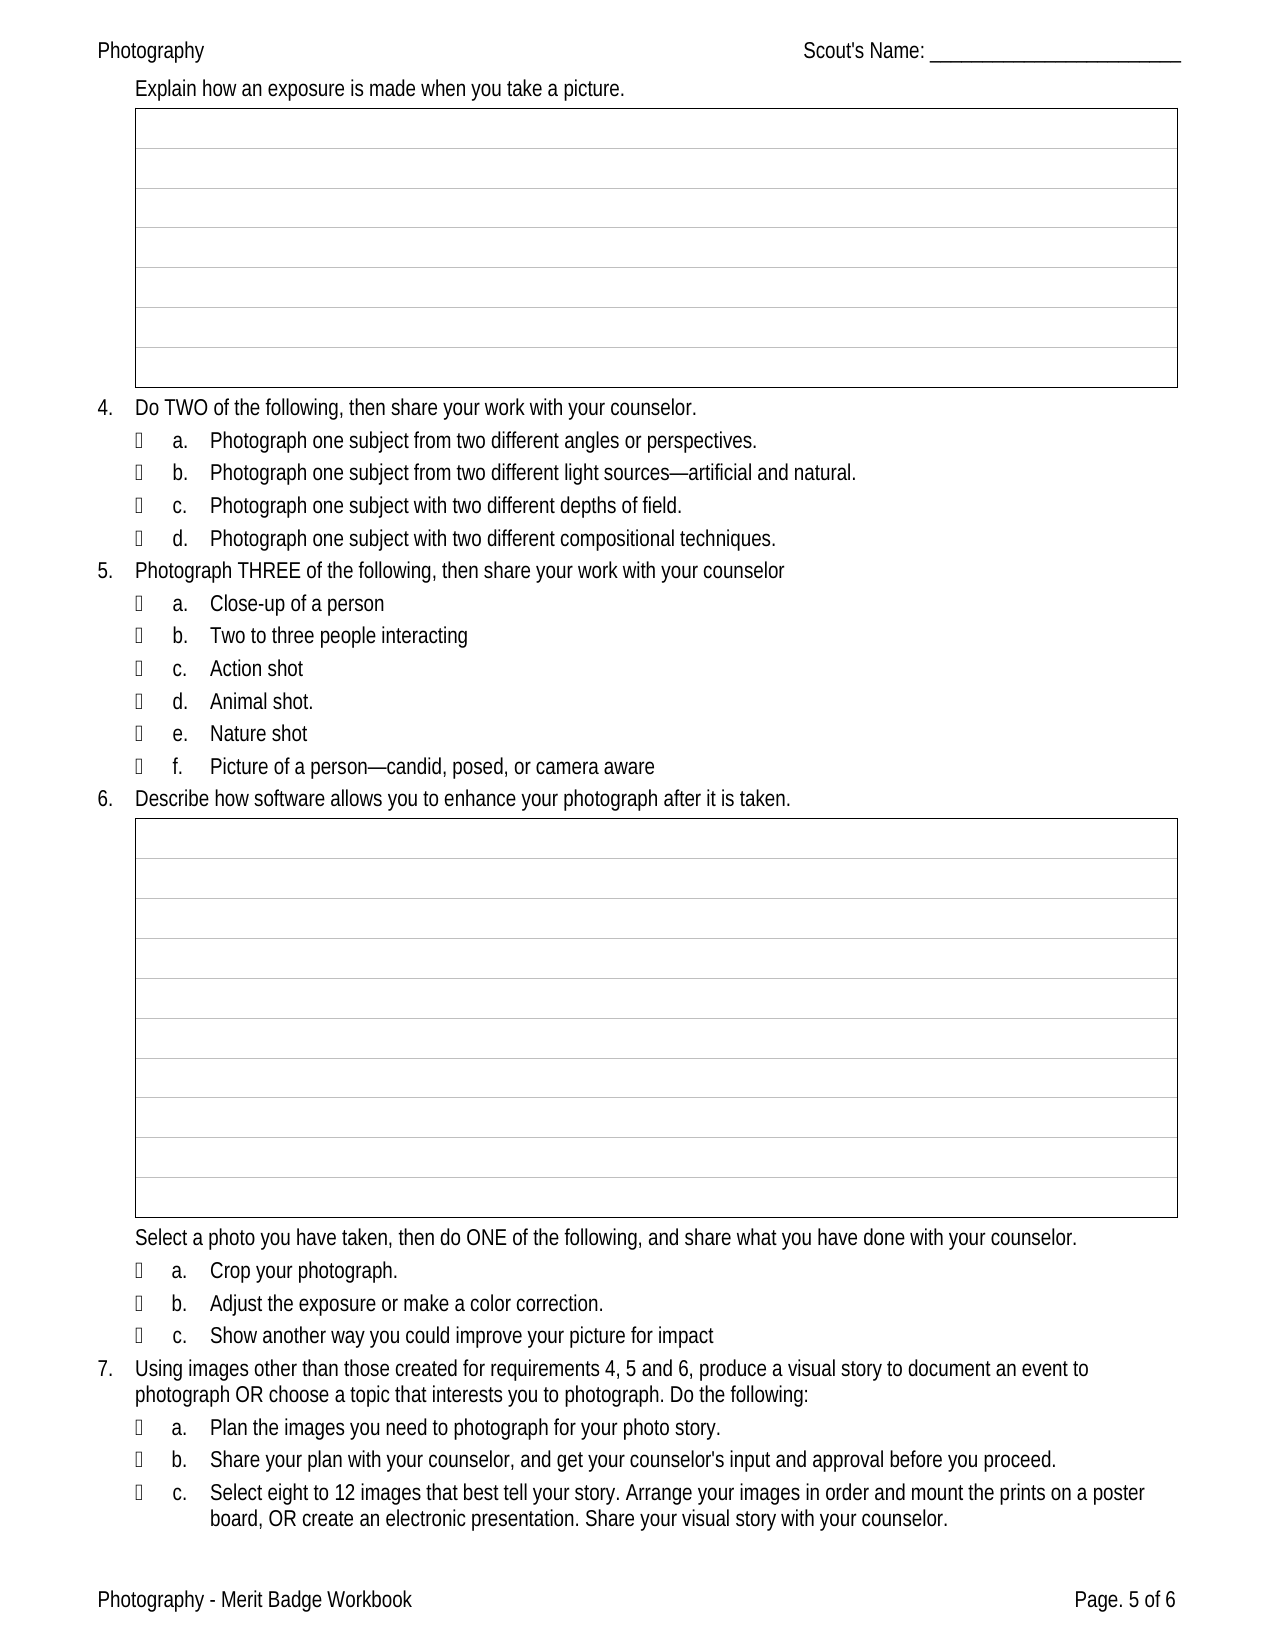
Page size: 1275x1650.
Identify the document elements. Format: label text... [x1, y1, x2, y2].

table_cell [136, 268, 1177, 307]
table_cell [136, 1019, 1177, 1057]
text a. Photograph one subject from two different angles or perspectives. [135, 427, 1177, 453]
table_cell [136, 979, 1177, 1017]
text c. Photograph one subject with two different depths of field. [135, 492, 1177, 518]
text c. Select eight to 12 images that best tell your story. Arrange your images in order and mount the prints on a poster board, OR create an electronic presentation. Share your visual story with your counselor. [135, 1479, 1177, 1532]
table_cell [136, 939, 1177, 978]
text b. Photograph one subject from two different light sources—artificial and natural. [135, 459, 1177, 486]
text b. Adjust the exposure or make a color correction. [135, 1289, 1177, 1316]
text a. Close-up of a person [135, 590, 1177, 616]
text 7. Using images other than those created for requirements 4, 5 and 6, produce a visual story to document an event to photograph OR choose a topic that interests you to photograph. Do the following: [97, 1355, 1177, 1407]
table_cell [136, 1138, 1177, 1177]
text e. Nature shot [135, 720, 1177, 747]
text d. Animal shot. [135, 688, 1177, 714]
text f. Picture of a person—candid, posed, or camera aware [135, 753, 1177, 779]
text Explain how an exposure is made when you take a picture. [135, 75, 1177, 101]
text c. Show another way you could improve your picture for impact [135, 1322, 1177, 1348]
table_cell [136, 149, 1177, 187]
table_header [136, 819, 1177, 858]
text d. Photograph one subject with two different compositional techniques. [135, 524, 1177, 551]
table_cell [136, 348, 1177, 387]
table_cell [136, 228, 1177, 267]
table_cell [136, 1098, 1177, 1137]
text a. Plan the images you need to photograph for your photo story. [135, 1414, 1177, 1440]
text 4. Do TWO of the following, then share your work with your counselor. [97, 394, 1177, 421]
table_cell [136, 859, 1177, 898]
table_cell [136, 189, 1177, 227]
text b. Share your plan with your counselor, and get your counselor's input and approval before you proceed. [135, 1446, 1177, 1473]
table_cell [136, 1178, 1177, 1217]
text b. Two to three people interacting [135, 622, 1177, 649]
text Select a photo you have taken, then do ONE of the following, and share what you have done with your counselor. [97, 1224, 1177, 1251]
table_cell [136, 308, 1177, 347]
table_cell [136, 1059, 1177, 1097]
table_header [136, 109, 1177, 147]
text c. Action shot [135, 655, 1177, 681]
table_cell [136, 899, 1177, 938]
text 5. Photograph THREE of the following, then share your work with your counselor [97, 557, 1177, 583]
text a. Crop your photograph. [135, 1257, 1177, 1283]
text 6. Describe how software allows you to enhance your photograph after it is taken. [97, 785, 1177, 812]
